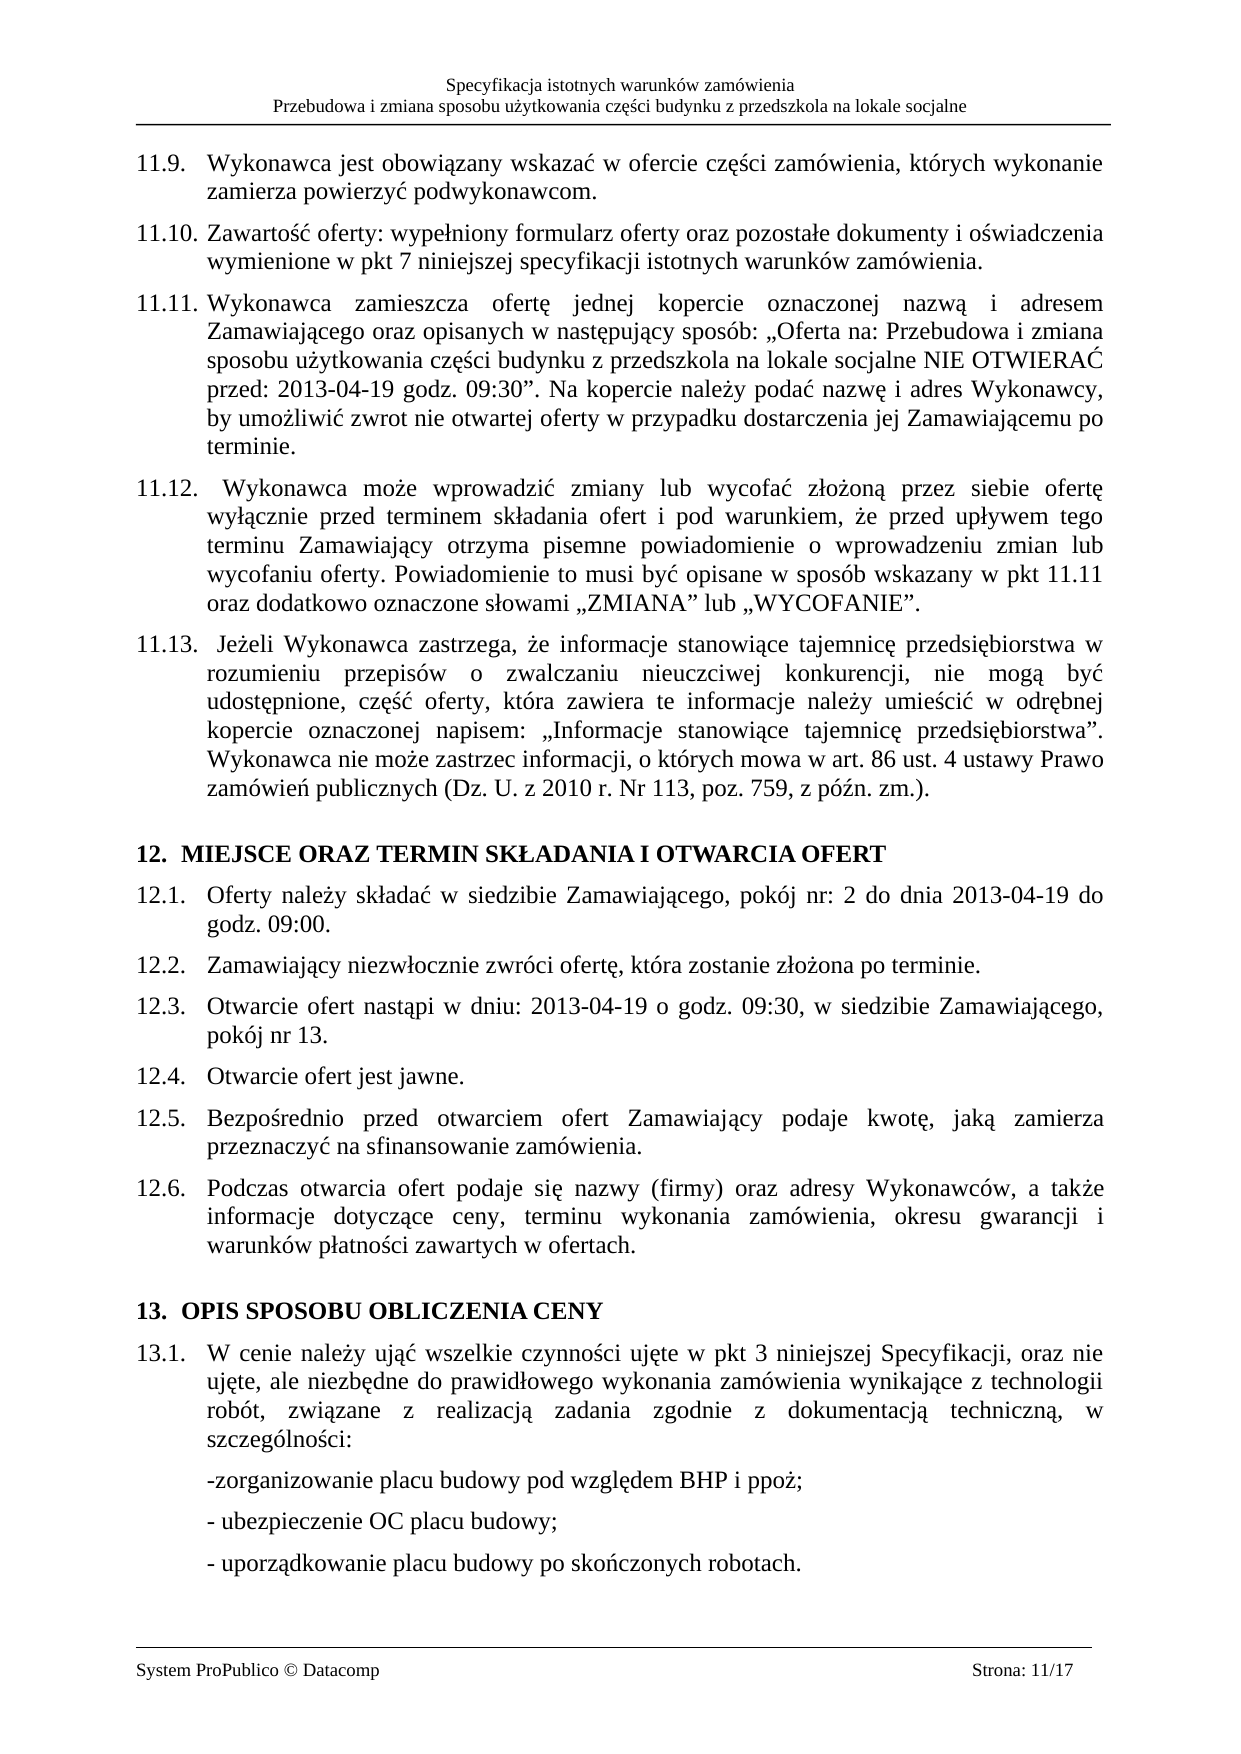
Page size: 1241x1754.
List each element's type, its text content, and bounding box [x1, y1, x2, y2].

subtitle Wykonawca zamieszcza ofertę jednej kopercie oznaczonej nazwą i adresem Zamawiającego oraz opisanych w następujący sposób: „Oferta na: Przebudowa i zmiana sposobu użytkowania części budynku z przedszkola na lokale socjalne NIE OTWIERAĆ przed: 2013-04-19 godz. 09:30”. Na kopercie należy podać nazwę i adres Wykonawcy, by umożliwić zwrot nie otwartej oferty w przypadku dostarczenia jej Zamawiającemu po terminie. [136, 288, 1104, 460]
subtitle Wykonawca może wprowadzić zmiany lub wycofać złożoną przez siebie ofertę wyłącznie przed terminem składania ofert i pod warunkiem, że przed upływem tego terminu Zamawiający otrzyma pisemne powiadomienie o wprowadzeniu zmian lub wycofaniu oferty. Powiadomienie to musi być opisane w sposób wskazany w pkt 11.11 oraz dodatkowo oznaczone słowami „ZMIANA” lub „WYCOFANIE”. [136, 473, 1104, 616]
subtitle Otwarcie ofert jest jawne. [136, 1061, 1104, 1090]
subtitle - uporządkowanie placu budowy po skończonych robotach. [207, 1548, 1104, 1576]
subtitle -zorganizowanie placu budowy pod względem BHP i ppoż; [207, 1465, 1104, 1494]
subtitle Podczas otwarcia ofert podaje się nazwy (firmy) oraz adresy Wykonawców, a także informacje dotyczące ceny, terminu wykonania zamówienia, okresu gwarancji i warunków płatności zawartych w ofertach. [136, 1173, 1104, 1259]
subtitle Bezpośrednio przed otwarciem ofert Zamawiający podaje kwotę, jaką zamierza przeznaczyć na sfinansowanie zamówienia. [136, 1103, 1104, 1160]
subtitle Opis sposobu obliczenia ceny [136, 1296, 1104, 1325]
subtitle Jeżeli Wykonawca zastrzega, że informacje stanowiące tajemnicę przedsiębiorstwa w rozumieniu przepisów o zwalczaniu nieuczciwej konkurencji, nie mogą być udostępnione, część oferty, która zawiera te informacje należy umieścić w odrębnej kopercie oznaczonej napisem: „Informacje stanowiące tajemnicę przedsiębiorstwa”. Wykonawca nie może zastrzec informacji, o których mowa w art. 86 ust. 4 ustawy Prawo zamówień publicznych (Dz. U. z 2010 r. Nr 113, poz. 759, z późn. zm.). [136, 629, 1104, 801]
subtitle - ubezpieczenie OC placu budowy; [207, 1506, 1104, 1535]
subtitle W cenie należy ująć wszelkie czynności ujęte w pkt 3 niniejszej Specyfikacji, oraz nie ujęte, ale niezbędne do prawidłowego wykonania zamówienia wynikające z technologii robót, związane z realizacją zadania zgodnie z dokumentacją techniczną, w szczególności: [136, 1338, 1104, 1453]
subtitle Oferty należy składać w siedzibie Zamawiającego, pokój nr: 2 do dnia 2013-04-19 do godz. 09:00. [136, 880, 1104, 938]
subtitle Wykonawca jest obowiązany wskazać w ofercie części zamówienia, których wykonanie zamierza powierzyć podwykonawcom. [136, 148, 1104, 205]
subtitle Zamawiający niezwłocznie zwróci ofertę, która zostanie złożona po terminie. [136, 950, 1104, 979]
subtitle Miejsce oraz termin składania i otwarcia ofert [136, 839, 1104, 868]
subtitle Otwarcie ofert nastąpi w dniu: 2013-04-19 o godz. 09:30, w siedzibie Zamawiającego, pokój nr 13. [136, 991, 1104, 1049]
subtitle Zawartość oferty: wypełniony formularz oferty oraz pozostałe dokumenty i oświadczenia wymienione w pkt 7 niniejszej specyfikacji istotnych warunków zamówienia. [136, 218, 1104, 275]
